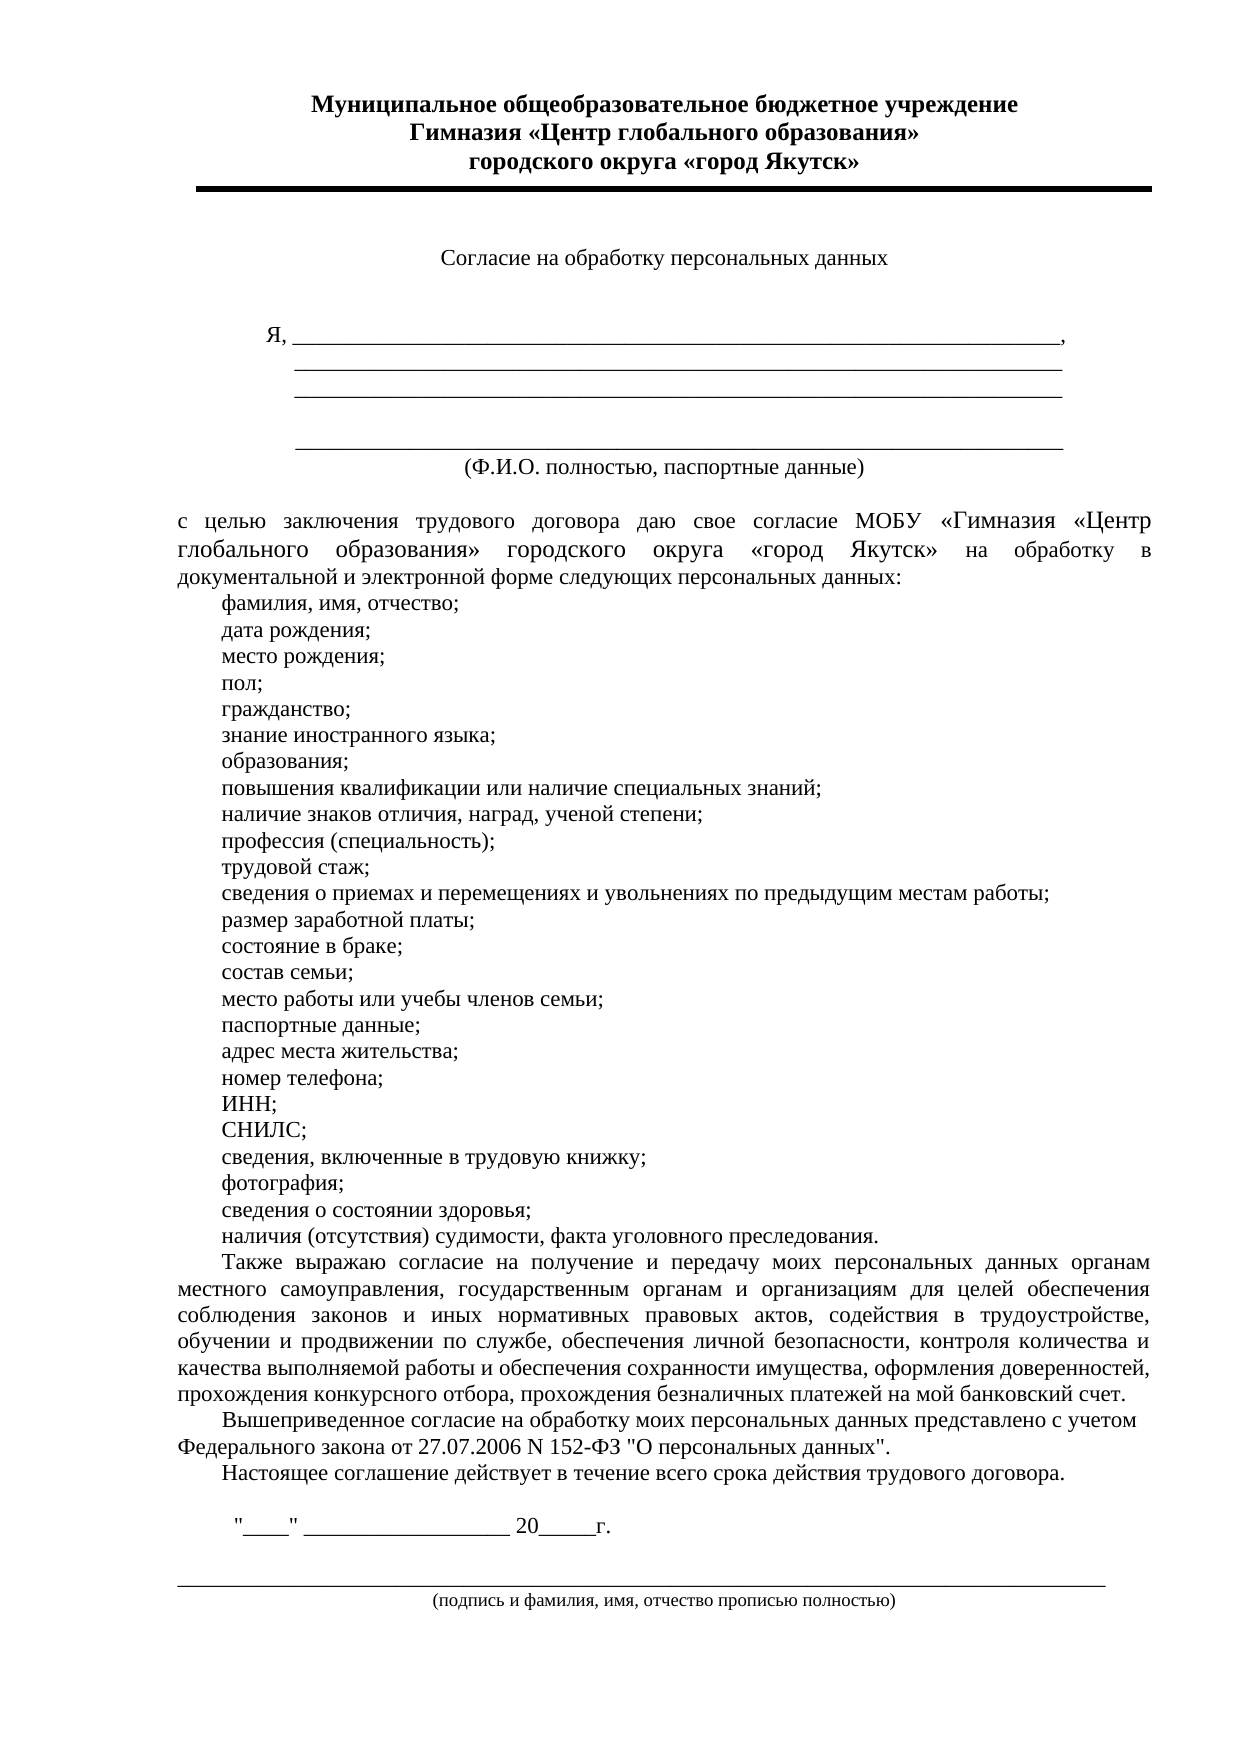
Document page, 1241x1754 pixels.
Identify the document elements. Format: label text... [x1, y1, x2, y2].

text место работы или учебы членов семьи; [177, 985, 1152, 1011]
text сведения о состоянии здоровья; [177, 1196, 1152, 1222]
text фамилия, имя, отчество; [177, 589, 1152, 616]
text наличие знаков отличия, наград, ученой степени; [177, 800, 1152, 827]
text (подпись и фамилия, имя, отчество прописью полностью) [177, 1589, 1152, 1611]
text состав семьи; [177, 958, 1152, 985]
text состояние в браке; [177, 932, 1152, 958]
text ___________________________________________________________________ [177, 347, 1152, 374]
text сведения, включенные в трудовую книжку; [177, 1143, 1152, 1169]
text СНИЛС; [177, 1117, 1152, 1143]
text паспортные данные; [177, 1011, 1152, 1037]
text Согласие на обработку персональных данных [177, 244, 1152, 270]
text дата рождения; [177, 616, 1152, 642]
text (Ф.И.О. полностью, паспортные данные) [177, 453, 1152, 479]
text повышения квалификации или наличие специальных знаний; [177, 774, 1152, 800]
text размер заработной платы; [177, 906, 1152, 932]
text Я, ___________________________________________________________________, [177, 321, 1152, 347]
text образования; [177, 748, 1152, 774]
text _________________________________________________________________________________ [177, 1563, 1152, 1589]
text гражданство; [177, 695, 1152, 721]
text городского округа «город Якутск» [177, 146, 1152, 175]
text Гимназия «Центр глобального образования» [177, 117, 1152, 146]
text сведения о приемах и перемещениях и увольнениях по предыдущим местам работы; [177, 879, 1152, 906]
text фотография; [177, 1169, 1152, 1196]
text Также выражаю согласие на получение и передачу моих персональных данных органам местного самоуправления, государственным органам и организациям для целей обеспечения соблюдения законов и иных нормативных правовых актов, содействия в трудоустройстве, обучении и продвижении по службе, обеспечения личной безопасности, контроля количества и качества выполняемой работы и обеспечения сохранности имущества, оформления доверенностей, прохождения конкурсного отбора, прохождения безналичных платежей на мой банковский счет. [177, 1248, 1152, 1406]
text Муниципальное общеобразовательное бюджетное учреждение [177, 89, 1152, 117]
text пол; [177, 668, 1152, 695]
text ___________________________________________________________________ [177, 374, 1152, 400]
text наличия (отсутствия) судимости, факта уголовного преследования. [177, 1222, 1152, 1248]
text Вышеприведенное согласие на обработку моих персональных данных представлено с учетом Федерального закона от 27.07.2006 N 152-ФЗ "О персональных данных". [177, 1406, 1152, 1459]
text ___________________________________________________________________ [177, 427, 1152, 453]
text "____" __________________ 20_____г. [177, 1512, 1152, 1538]
text номер телефона; [177, 1064, 1152, 1090]
text трудовой стаж; [177, 853, 1152, 879]
text место рождения; [177, 642, 1152, 668]
text с целью заключения трудового договора даю свое согласие МОБУ «Гимназия «Центр глобального образования» городского округа «город Якутск» на обработку в документальной и электронной форме следующих персональных данных: [177, 506, 1152, 589]
text знание иностранного языка; [177, 721, 1152, 748]
text Настоящее соглашение действует в течение всего срока действия трудового договора. [177, 1459, 1152, 1486]
text профессия (специальность); [177, 827, 1152, 853]
text адрес места жительства; [177, 1037, 1152, 1064]
text ИНН; [177, 1090, 1152, 1117]
